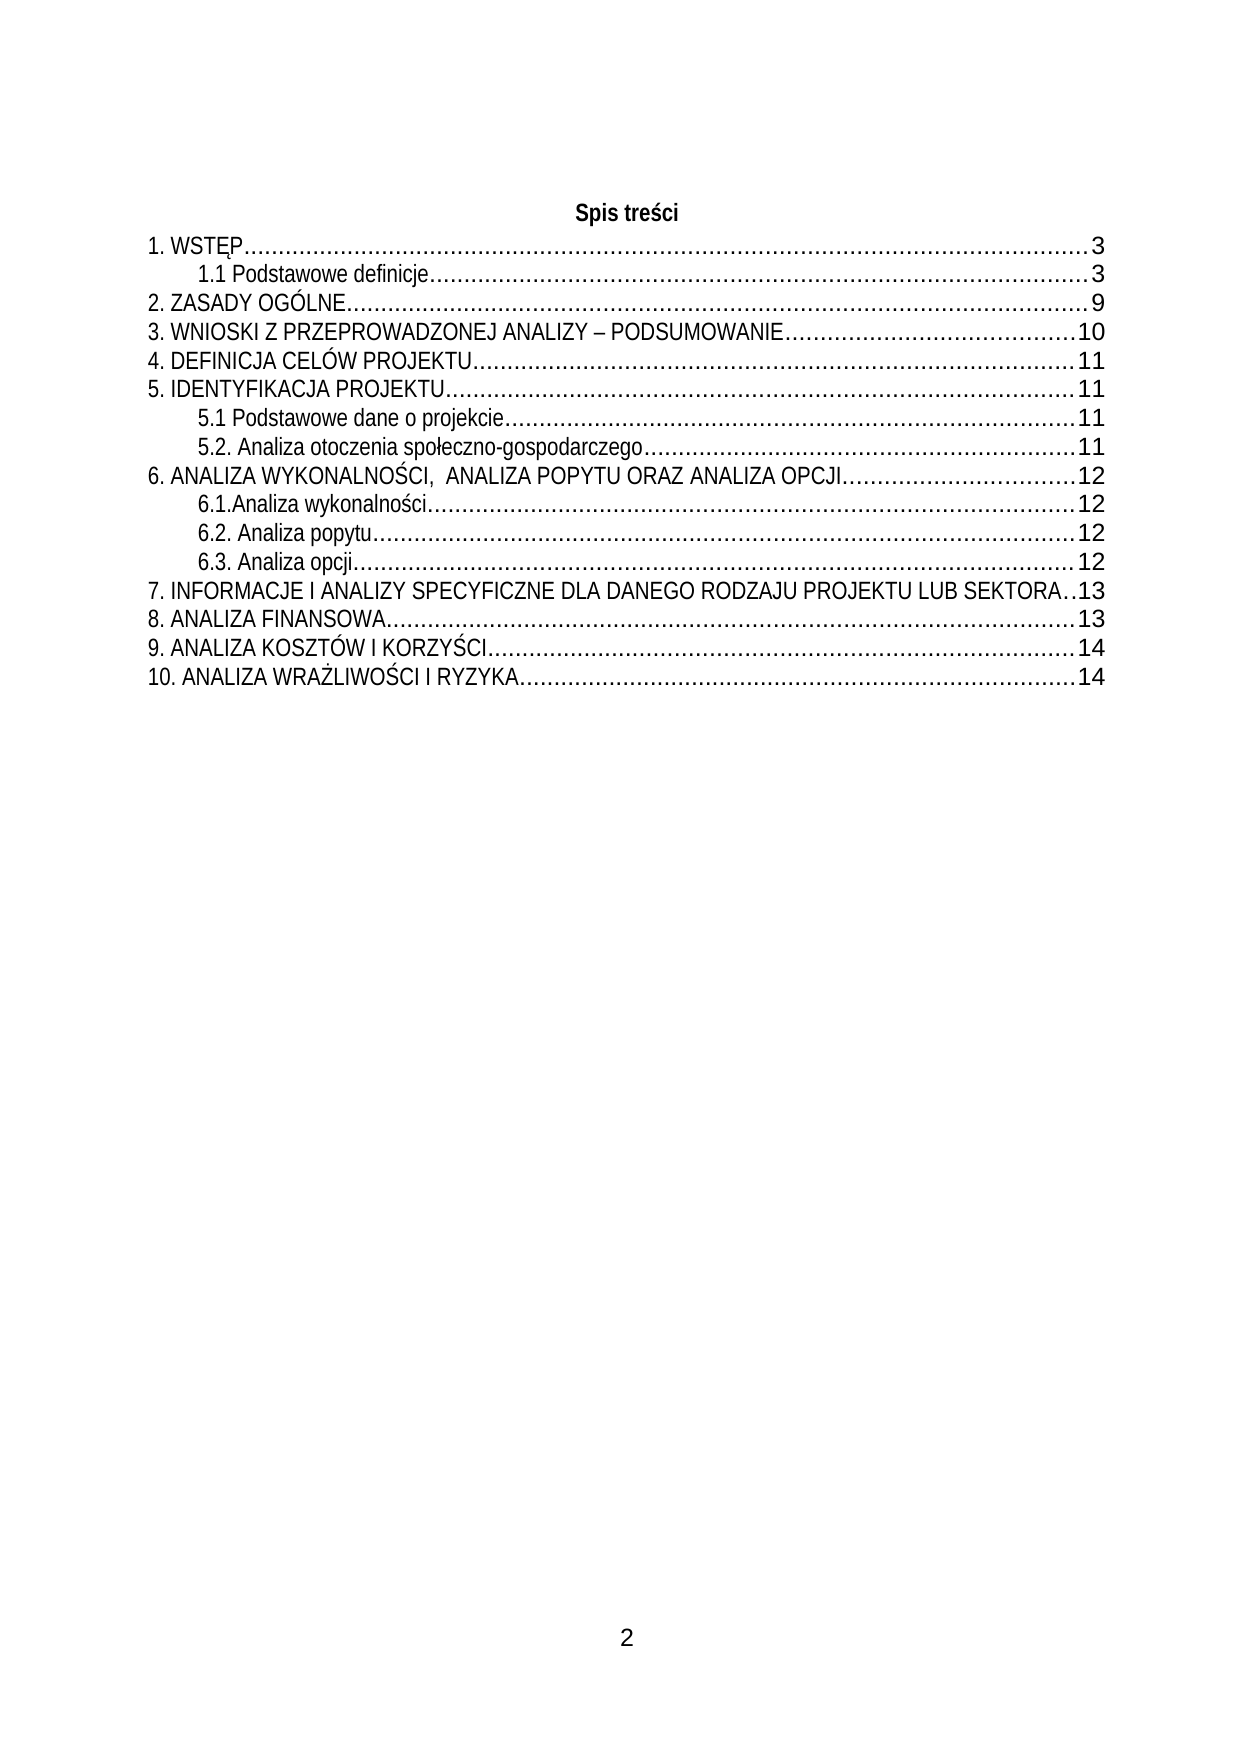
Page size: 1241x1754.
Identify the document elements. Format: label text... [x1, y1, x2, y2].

text 10. ANALIZA WRAŻLIWOŚCI I RYZYKA 14 [148, 662, 1106, 691]
text 1. WSTĘP 3 [148, 231, 1106, 259]
text 5.2. Analiza otoczenia społeczno-gospodarczego 11 [198, 432, 1106, 461]
text 9. ANALIZA KOSZTÓW I KORZYŚCI 14 [148, 633, 1106, 662]
text 6.3. Analiza opcji 12 [198, 547, 1106, 576]
text 1.1 Podstawowe definicje 3 [198, 259, 1106, 288]
text 6. ANALIZA WYKONALNOŚCI, ANALIZA POPYTU ORAZ ANALIZA OPCJI 12 [148, 461, 1106, 489]
text 2. ZASADY OGÓLNE 9 [148, 288, 1106, 317]
text 7. INFORMACJE I ANALIZY SPECYFICZNE DLA DANEGO RODZAJU PROJEKTU LUB SEKTORA 13 [148, 576, 1106, 604]
text 8. ANALIZA FINANSOWA 13 [148, 604, 1106, 633]
text 5. IDENTYFIKACJA PROJEKTU 11 [148, 374, 1106, 403]
text 5.1 Podstawowe dane o projekcie 11 [198, 403, 1106, 432]
subtitle Spis treści [148, 198, 1106, 226]
text 6.1.Analiza wykonalności 12 [198, 489, 1106, 518]
text 6.2. Analiza popytu 12 [198, 518, 1106, 547]
text 4. DEFINICJA CELÓW PROJEKTU 11 [148, 346, 1106, 374]
text 3. WNIOSKI Z PRZEPROWADZONEJ ANALIZY – PODSUMOWANIE 10 [148, 317, 1106, 346]
